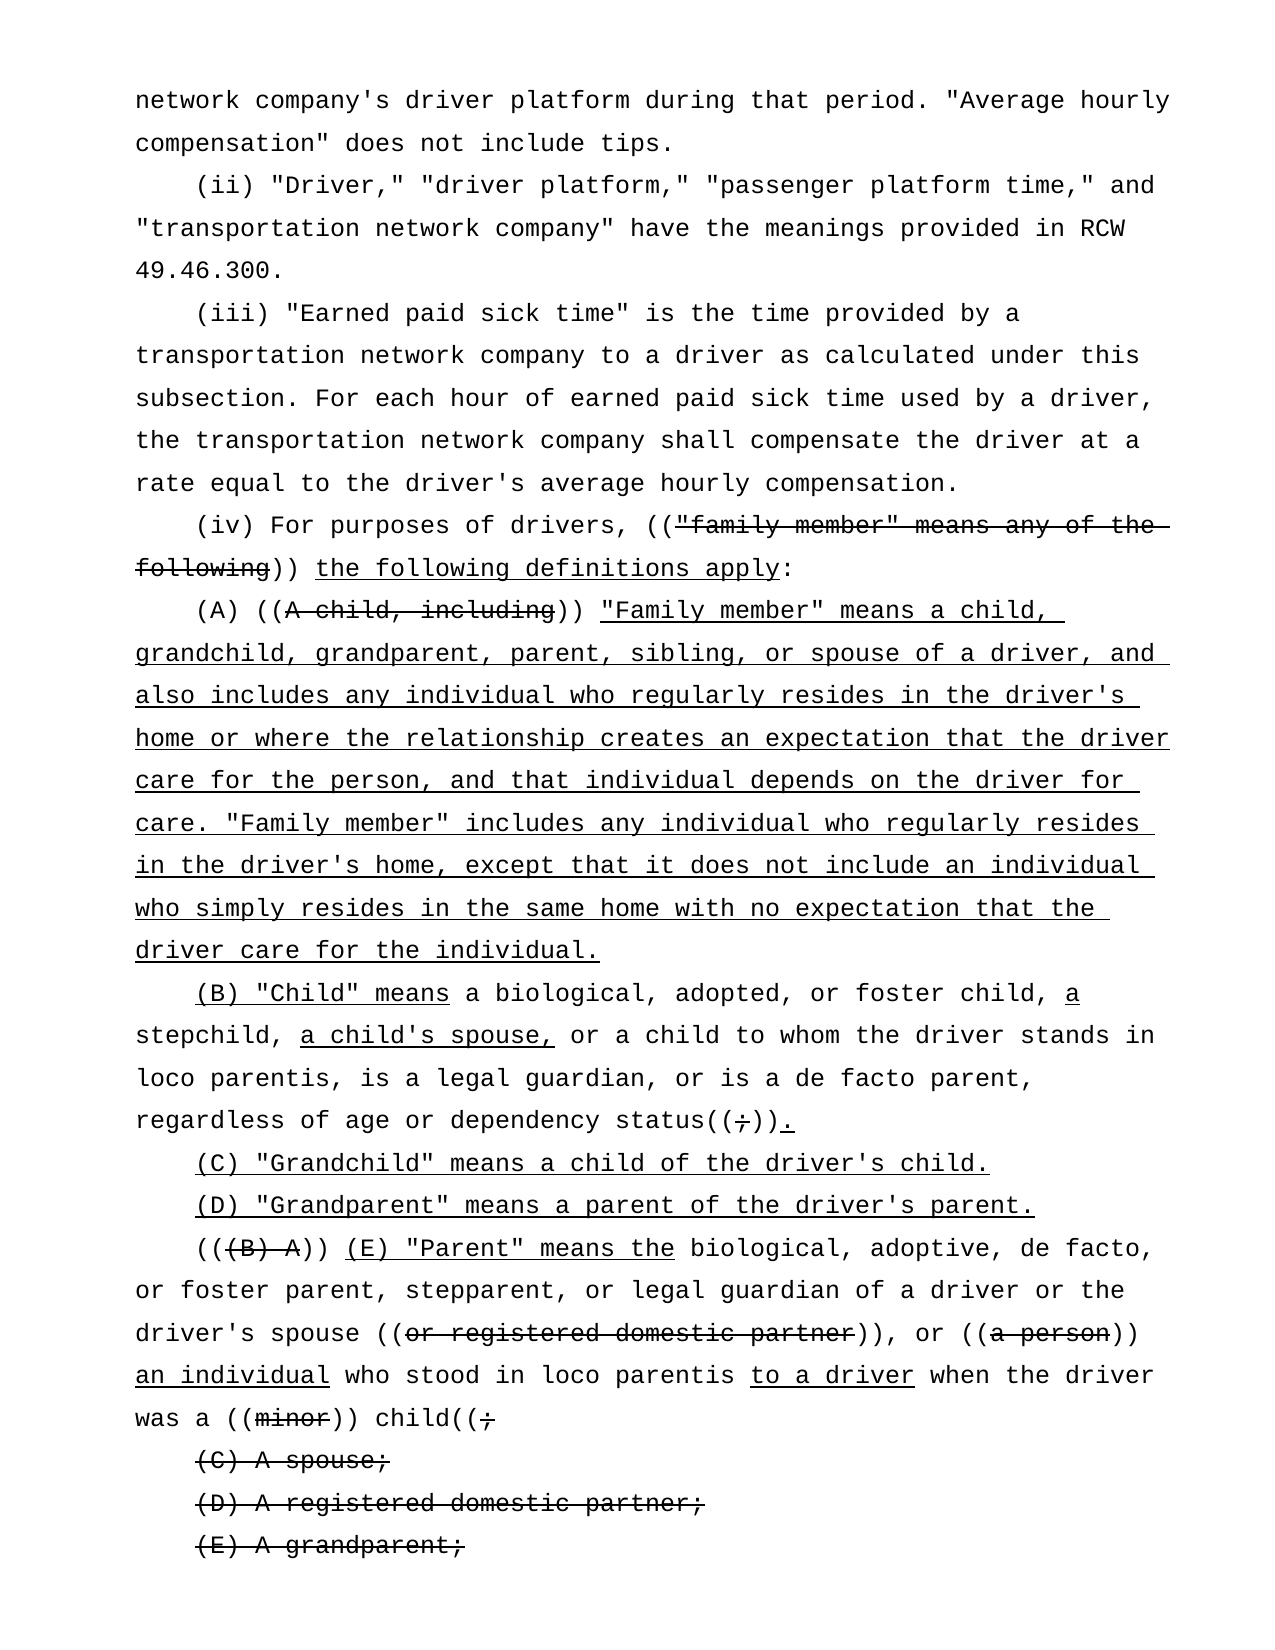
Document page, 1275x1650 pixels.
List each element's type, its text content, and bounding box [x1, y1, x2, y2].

text (C) "Grandchild" means a child of the driver's child. [135, 1137, 1170, 1180]
text (D) "Grandparent" means a parent of the driver's parent. [135, 1180, 1170, 1222]
text (iii) "Earned paid sick time" is the time provided by a transportation network company to a driver as calculated under this subsection. For each hour of earned paid sick time used by a driver, the transportation network company shall compensate the driver at a rate equal to the driver's average hourly compensation. [135, 287, 1170, 500]
text (E) A grandparent; [135, 1520, 1170, 1562]
text (C) A spouse; [135, 1435, 1170, 1477]
text (A) ((A child, including)) "Family member" means a child, grandchild, grandparent, parent, sibling, or spouse of a driver, and also includes any individual who regularly resides in the driver's home or where the relationship creates an expectation that the driver care for the person, and that individual depends on the driver for care. "Family member" includes any individual who regularly resides in the driver's home, except that it does not include an individual who simply resides in the same home with no expectation that the driver care for the individual. [135, 750, 1170, 967]
text (A) ((A child, including)) "Family member" means a child, grandchild, grandparent, parent, sibling, or spouse of a driver, and also includes any individual who regularly resides in the driver's home or where the relationship creates an expectation that the driver care for the person, and that individual depends on the driver for care. "Family member" includes any individual who regularly resides in the driver's home, except that it does not include an individual who simply resides in the same home with no expectation that the driver care for the individual. [135, 585, 1170, 664]
text (B) "Child" means a biological, adopted, or foster child, a stepchild, a child's spouse, or a child to whom the driver stands in loco parentis, is a legal guardian, or is a de facto parent, regardless of age or dependency status((;)). [135, 967, 1170, 1137]
text (A) ((A child, including)) "Family member" means a child, grandchild, grandparent, parent, sibling, or spouse of a driver, and also includes any individual who regularly resides in the driver's home or where the relationship creates an expectation that the driver care for the person, and that individual depends on the driver for care. "Family member" includes any individual who regularly resides in the driver's home, except that it does not include an individual who simply resides in the same home with no expectation that the driver care for the individual. [135, 665, 1170, 749]
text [135, 75, 1170, 160]
text (D) A registered domestic partner; [135, 1477, 1170, 1520]
text (iv) For purposes of drivers, (("family member" means any of the following)) the following definitions apply: [135, 500, 1170, 585]
text (ii) "Driver," "driver platform," "passenger platform time," and "transportation network company" have the meanings provided in RCW 49.46.300. [135, 160, 1170, 287]
text (((B) A)) (E) "Parent" means the biological, adoptive, de facto, or foster parent, stepparent, or legal guardian of a driver or the driver's spouse ((or registered domestic partner)), or ((a person)) an individual who stood in loco parentis to a driver when the driver was a ((minor)) child((; [135, 1222, 1170, 1435]
